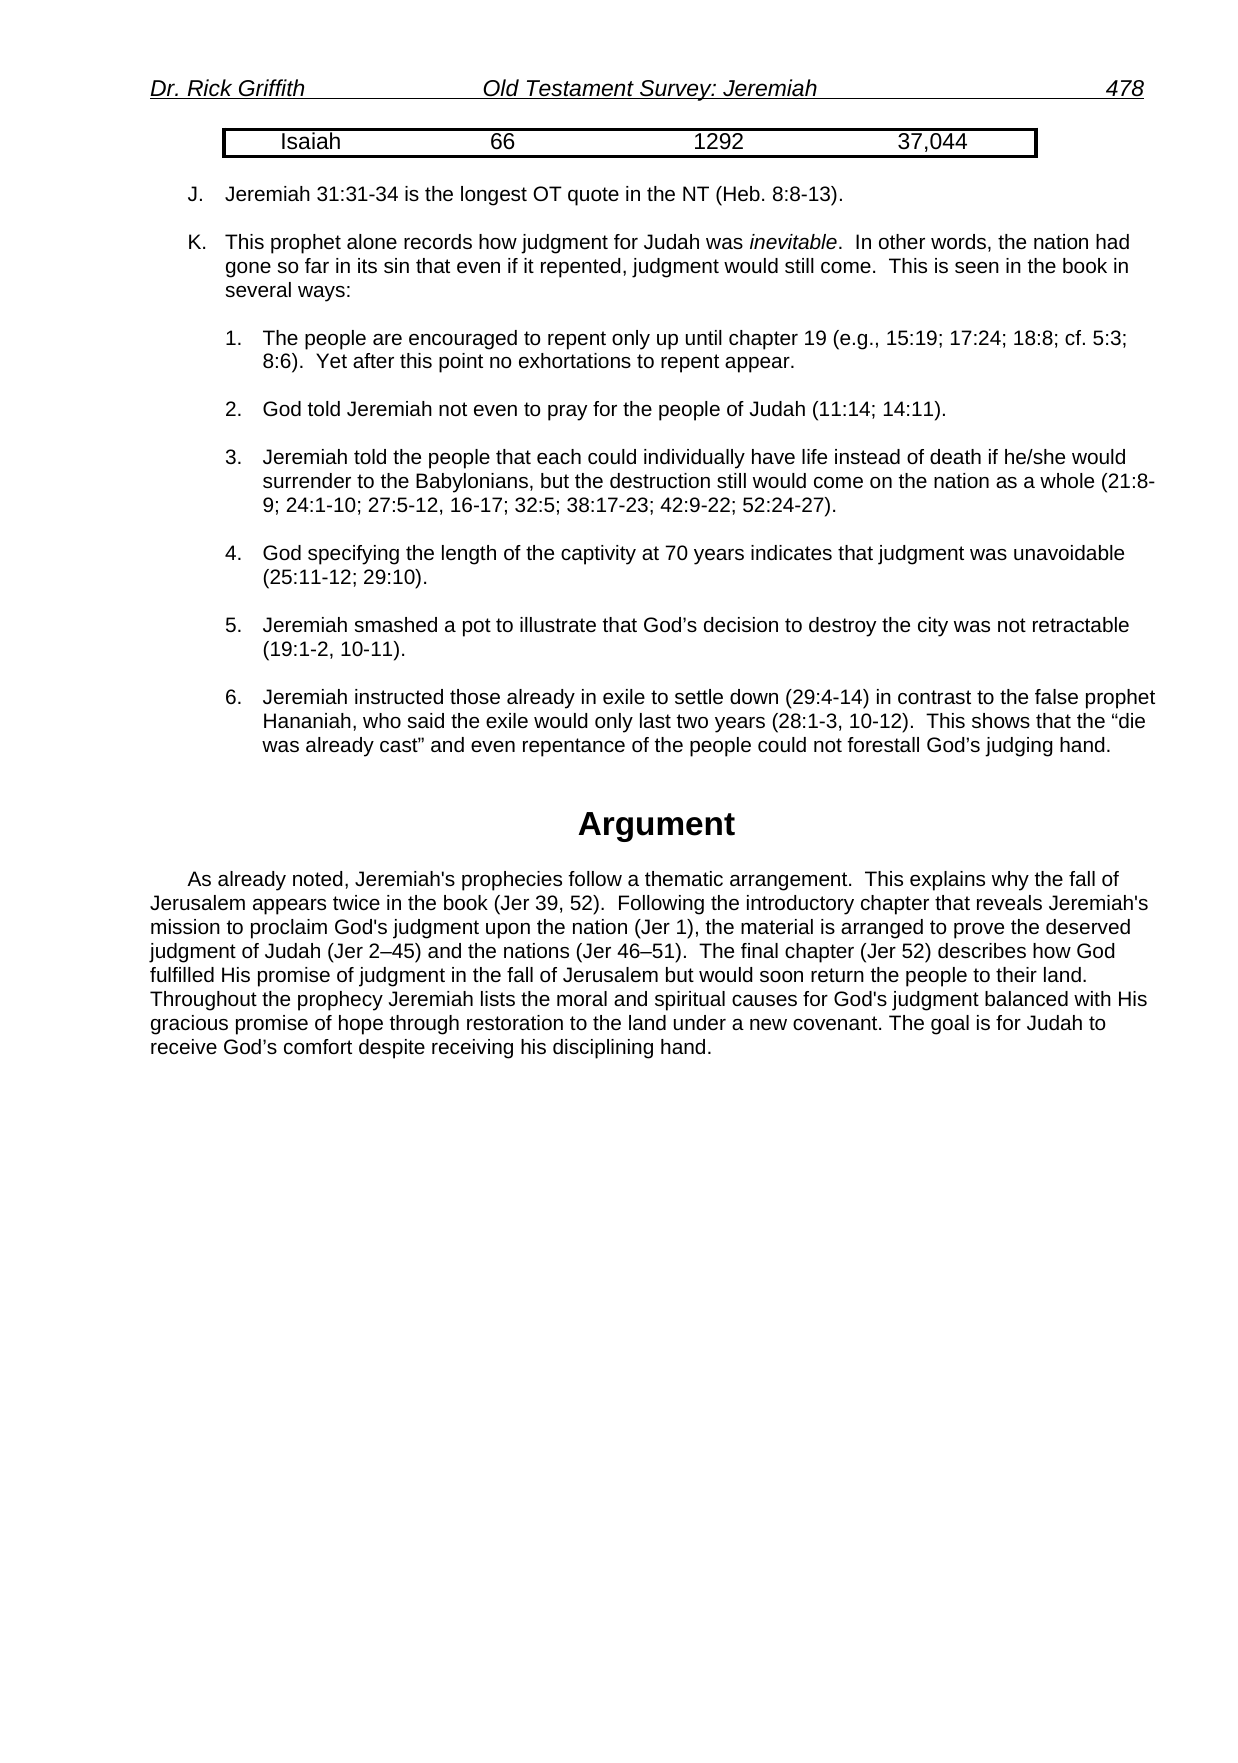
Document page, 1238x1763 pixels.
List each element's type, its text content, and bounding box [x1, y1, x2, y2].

text 1. The people are encouraged to repent only up until chapter 19 (e.g., 15:19; 17:24; 18:8; cf. 5:3; 8:6). Yet after this point no exhortations to repent appear. [225, 325, 1162, 373]
table_cell 1292 [608, 131, 829, 154]
text J. Jeremiah 31:31-34 is the longest OT quote in the NT (Heb. 8:8-13). [187, 182, 1162, 206]
table_cell 66 [398, 131, 608, 154]
text 2. God told Jeremiah not even to pray for the people of Judah (11:14; 14:11). [225, 397, 1162, 421]
text 5. Jeremiah smashed a pot to illustrate that God’s decision to destroy the city was not retractable (19:1-2, 10-11). [225, 613, 1162, 661]
text 3. Jeremiah told the people that each could individually have life instead of death if he/she would surrender to the Babylonians, but the destruction still would come on the nation as a whole (21:8-9; 24:1-10; 27:5-12, 16-17; 32:5; 38:17-23; 42:9-22; 52:24-27). [225, 445, 1162, 517]
table_cell 37,044 [829, 131, 1034, 154]
text 4. God specifying the length of the captivity at 70 years indicates that judgment was unavoidable (25:11-12; 29:10). [225, 541, 1162, 589]
text 6. Jeremiah instructed those already in exile to settle down (29:4-14) in contrast to the false prophet Hananiah, who said the exile would only last two years (28:1-3, 10-12). This shows that the “die was already cast” and even repentance of the people could not forestall God’s judging hand. [225, 685, 1162, 757]
text Argument [150, 804, 1162, 843]
text K. This prophet alone records how judgment for Judah was inevitable. In other words, the nation had gone so far in its sin that even if it repented, judgment would still come. This is seen in the book in several ways: [187, 229, 1162, 301]
text As already noted, Jeremiah's prophecies follow a thematic arrangement. This explains why the fall of Jerusalem appears twice in the book (Jer 39, 52). Following the introductory chapter that reveals Jeremiah's mission to proclaim God's judgment upon the nation (Jer 1), the material is arranged to prove the deserved judgment of Judah (Jer 2–45) and the nations (Jer 46–51). The final chapter (Jer 52) describes how God fulfilled His promise of judgment in the fall of Jerusalem but would soon return the people to their land. Throughout the prophecy Jeremiah lists the moral and spiritual causes for God's judgment balanced with His gracious promise of hope through restoration to the land under a new covenant. The goal is for Judah to receive God’s comfort despite receiving his disciplining hand. [150, 867, 1162, 1058]
table_cell Isaiah [226, 131, 397, 154]
